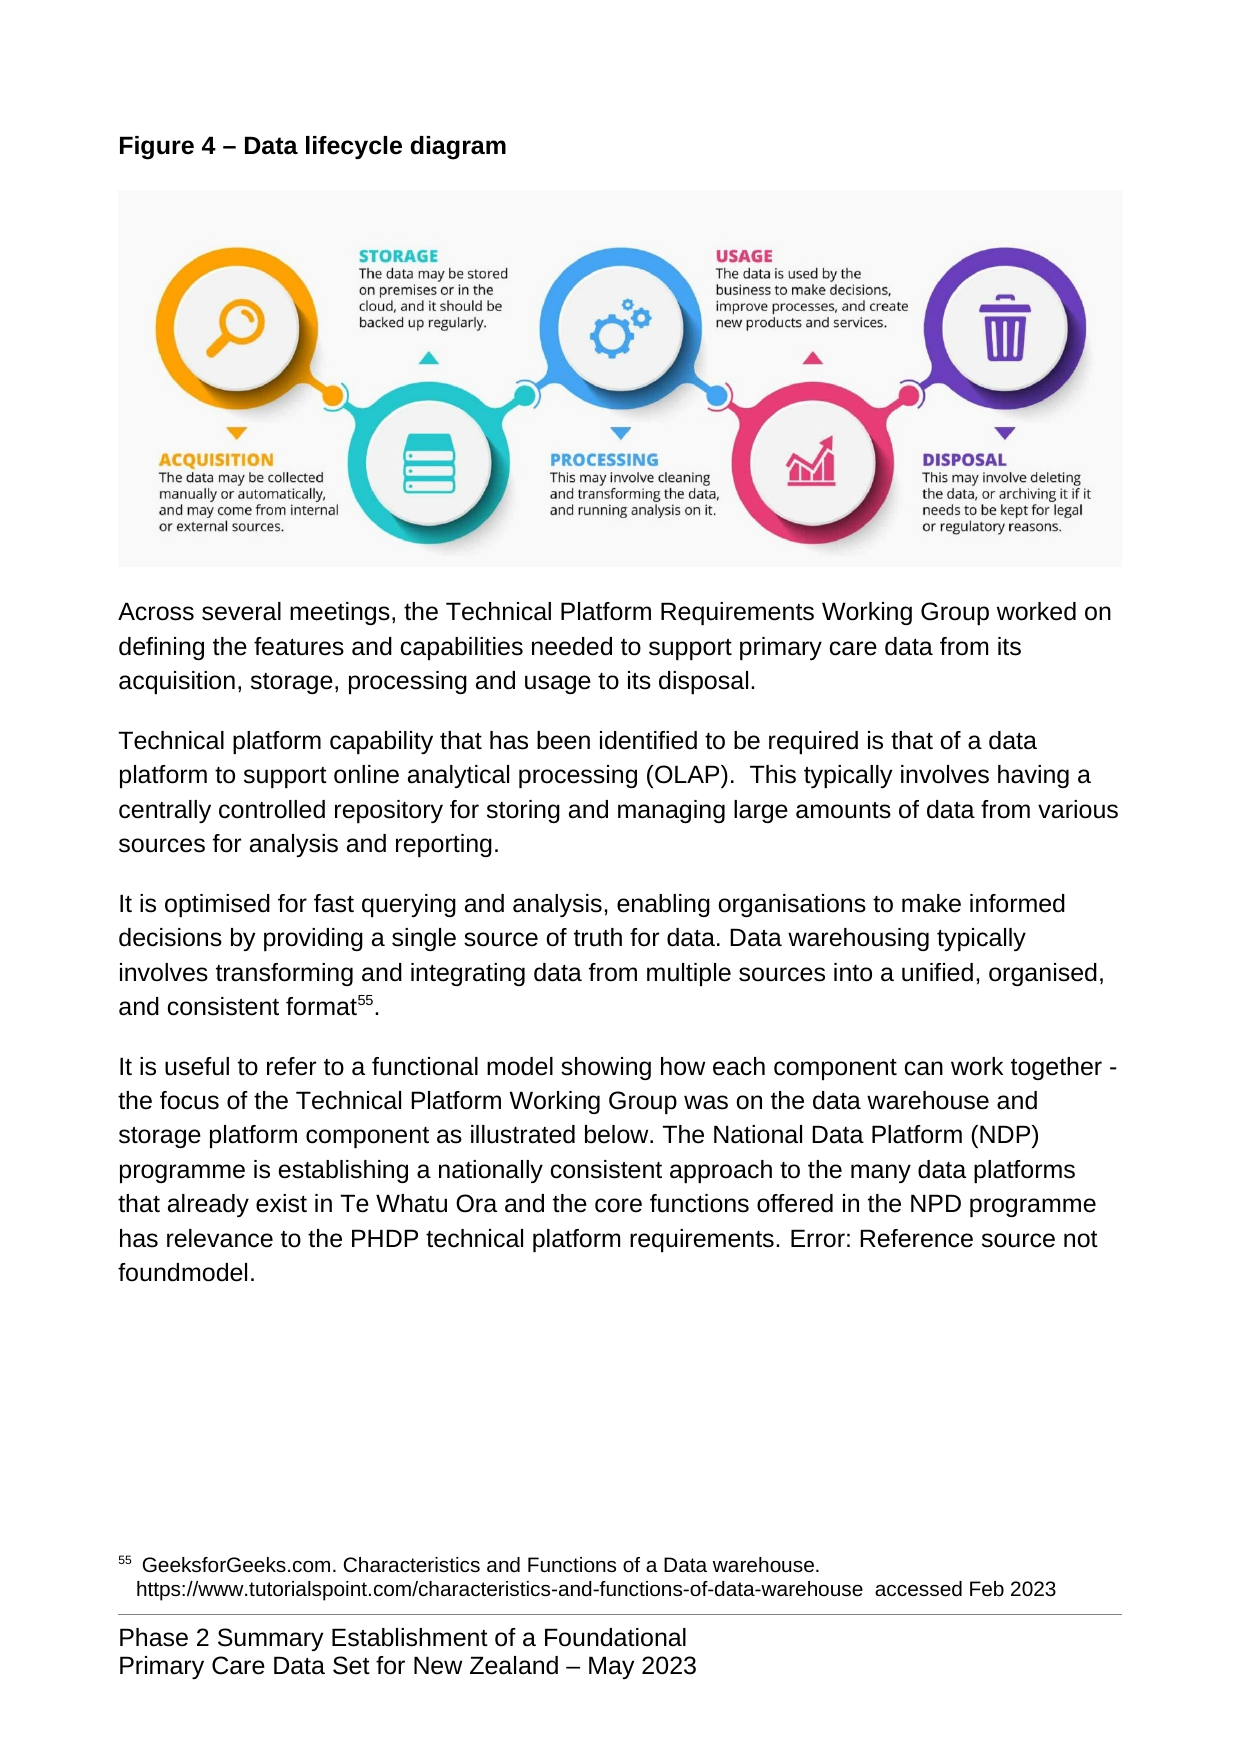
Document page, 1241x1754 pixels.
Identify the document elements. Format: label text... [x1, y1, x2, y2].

text Figure 4 – Data lifecycle diagram [118, 131, 1122, 159]
text It is optimised for fast querying and analysis, enabling organisations to make informed decisions by providing a single source of truth for data. Data warehousing typically involves transforming and integrating data from multiple sources into a unified, organised, and consistent format. [118, 889, 1122, 1021]
text Technical platform capability that has been identified to be required is that of a data platform to support online analytical processing (OLAP). This typically involves having a centrally controlled repository for storing and managing large amounts of data from various sources for analysis and reporting. [118, 726, 1122, 858]
picture [118, 190, 1123, 567]
text Across several meetings, the Technical Platform Requirements Working Group worked on defining the features and capabilities needed to support primary care data from its acquisition, storage, processing and usage to its disposal. [118, 597, 1122, 695]
